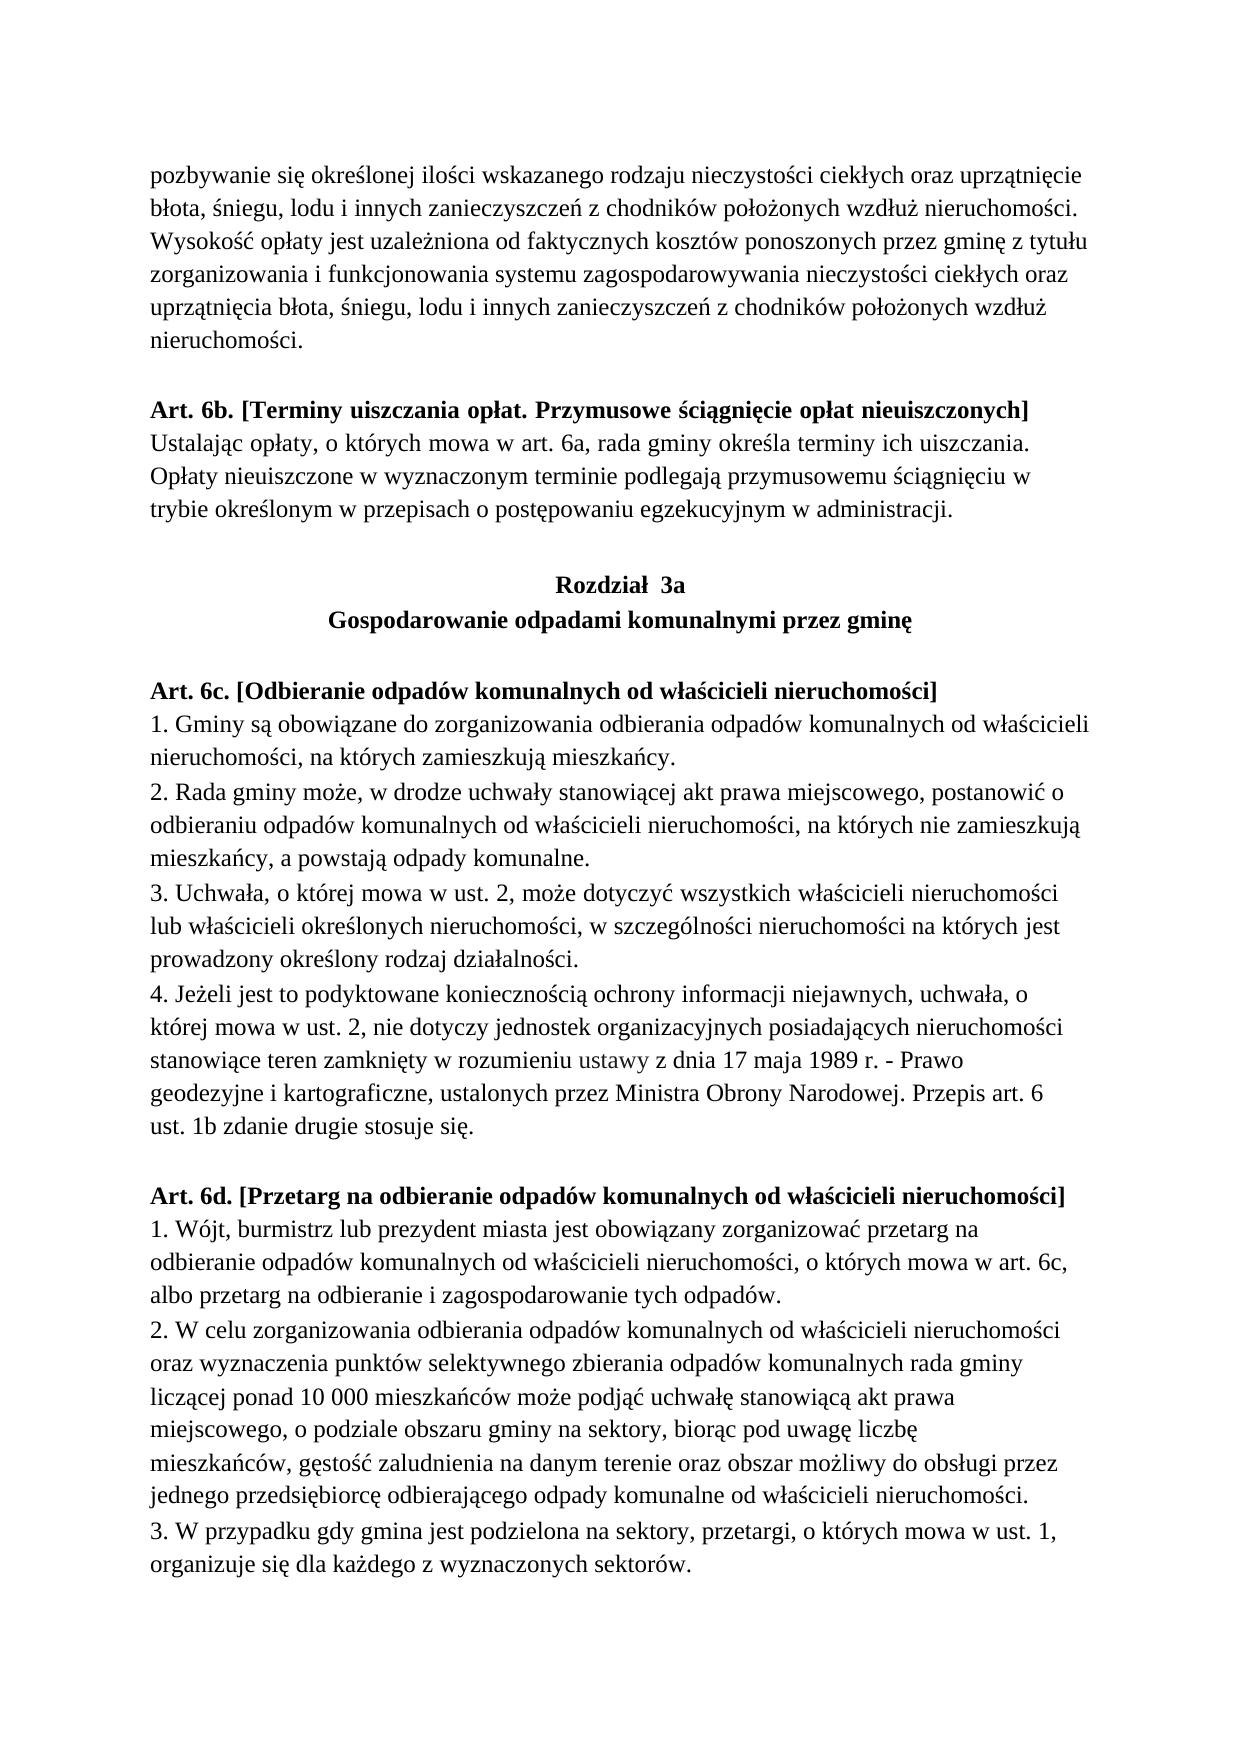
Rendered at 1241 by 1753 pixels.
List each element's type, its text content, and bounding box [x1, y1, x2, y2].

text pozbywanie się określonej ilości wskazanego rodzaju nieczystości ciekłych oraz uprzątnięcie błota, śniegu, lodu i innych zanieczyszczeń z chodników położonych wzdłuż nieruchomości. Wysokość opłaty jest uzależniona od faktycznych kosztów ponoszonych przez gminę z tytułu zorganizowania i funkcjonowania systemu zagospodarowywania nieczystości ciekłych oraz uprzątnięcia błota, śniegu, lodu i innych zanieczyszczeń z chodników położonych wzdłuż nieruchomości. [150, 160, 1103, 353]
subtitle Art. 6c. [Odbieranie odpadów komunalnych od właścicieli nieruchomości] [150, 676, 1103, 704]
list W celu zorganizowania odbierania odpadów komunalnych od właścicieli nieruchomości oraz wyznaczenia punktów selektywnego zbierania odpadów komunalnych rada gminy liczącej ponad 10 000 mieszkańców może podjąć uchwałę stanowiącą akt prawa miejscowego, o podziale obszaru gminy na sektory, biorąc pod uwagę liczbę mieszkańców, gęstość zaludnienia na danym terenie oraz obszar możliwy do obsługi przez jednego przedsiębiorcę odbierającego odpady komunalne od właścicieli nieruchomości. [150, 1316, 1066, 1509]
list Gminy są obowiązane do zorganizowania odbierania odpadów komunalnych od właścicieli nieruchomości, na których zamieszkują mieszkańcy. [150, 709, 1089, 771]
list Wójt, burmistrz lub prezydent miasta jest obowiązany zorganizować przetarg na odbieranie odpadów komunalnych od właścicieli nieruchomości, o których mowa w art. 6c, albo przetarg na odbieranie i zagospodarowanie tych odpadów. [150, 1214, 1068, 1309]
subtitle Rozdział 3a [198, 570, 1043, 599]
list Rada gminy może, w drodze uchwały stanowiącej akt prawa miejscowego, postanowić o odbieraniu odpadów komunalnych od właścicieli nieruchomości, na których nie zamieszkują mieszkańcy, a powstają odpady komunalne. [150, 777, 1081, 872]
text Gospodarowanie odpadami komunalnymi przez gminę [198, 605, 1042, 634]
list W przypadku gdy gmina jest podzielona na sektory, przetargi, o których mowa w ust. 1, organizuje się dla każdego z wyznaczonych sektorów. [150, 1516, 1057, 1577]
text Art. 6b. [Terminy uiszczania opłat. Przymusowe ściągnięcie opłat nieuiszczonych] Ustalając opłaty, o których mowa w art. 6a, rada gminy określa terminy ich uiszczania. Opłaty nieuiszczone w wyznaczonym terminie podlegają przymusowemu ściągnięciu w trybie określonym w przepisach o postępowaniu egzekucyjnym w administracji. [150, 395, 1031, 523]
subtitle Art. 6d. [Przetarg na odbieranie odpadów komunalnych od właścicieli nieruchomości] [150, 1181, 1103, 1210]
list Uchwała, o której mowa w ust. 2, może dotyczyć wszystkich właścicieli nieruchomości lub właścicieli określonych nieruchomości, w szczególności nieruchomości na których jest prowadzony określony rodzaj działalności. [150, 878, 1060, 973]
list Jeżeli jest to podyktowane koniecznością ochrony informacji niejawnych, uchwała, o której mowa w ust. 2, nie dotyczy jednostek organizacyjnych posiadających nieruchomości stanowiące teren zamknięty w rozumieniu ustawy z dnia 17 maja 1989 r. - Prawo geodezyjne i kartograficzne, ustalonych przez Ministra Obrony Narodowej. Przepis art. 6 ust. 1b zdanie drugie stosuje się. [150, 979, 1084, 1140]
